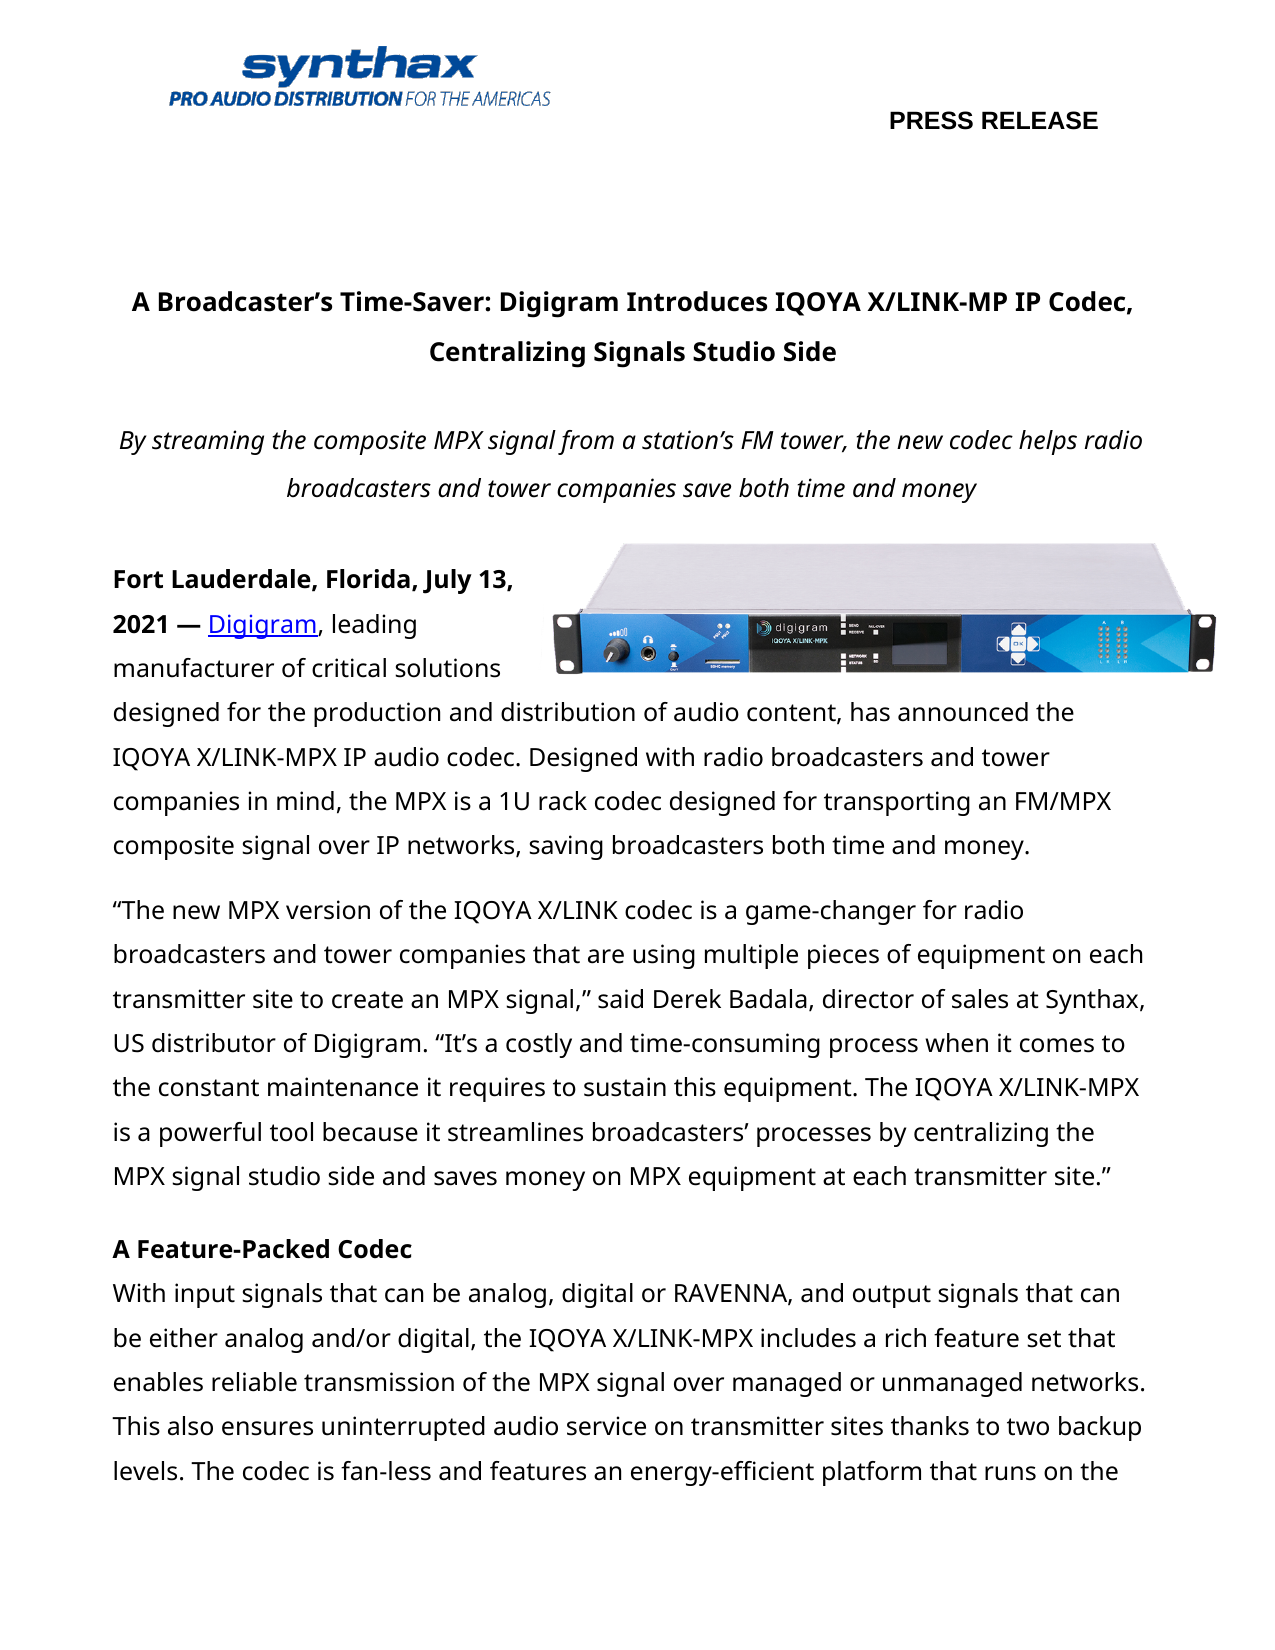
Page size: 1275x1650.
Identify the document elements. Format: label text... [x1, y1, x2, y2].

text By streaming the composite MPX signal from a station’s FM tower, the new codec helps radio broadcasters and tower companies save both time and money [112, 423, 1153, 504]
text Fort Lauderdale, Florida, July 13, 2021 — Digigram, leading manufacturer of critical solutions designed for the production and distribution of audio content, has announced the IQOYA X/LINK-MPX IP audio codec. Designed with radio broadcasters and tower companies in mind, the MPX is a 1U rack codec designed for transporting an FM/MPX composite signal over IP networks, saving broadcasters both time and money. [112, 518, 1153, 862]
picture [533, 537, 1224, 679]
text A Broadcaster’s Time-Saver: Digigram Introduces IQOYA X/LINK-MP IP Codec, Centralizing Signals Studio Side [112, 283, 1153, 369]
text “The new MPX version of the IQOYA X/LINK codec is a game-changer for radio broadcasters and tower companies that are using multiple pieces of equipment on each transmitter site to create an MPX signal,” said Derek Badala, director of sales at Synthax, US distributor of Digigram. “It’s a costly and time-consuming process when it comes to the constant maintenance it requires to sustain this equipment. The IQOYA X/LINK-MPX is a powerful tool because it streamlines broadcasters’ processes by centralizing the MPX signal studio side and saves money on MPX equipment at each transmitter site.” [112, 893, 1153, 1192]
picture [112, 46, 607, 107]
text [112, 1232, 1153, 1487]
